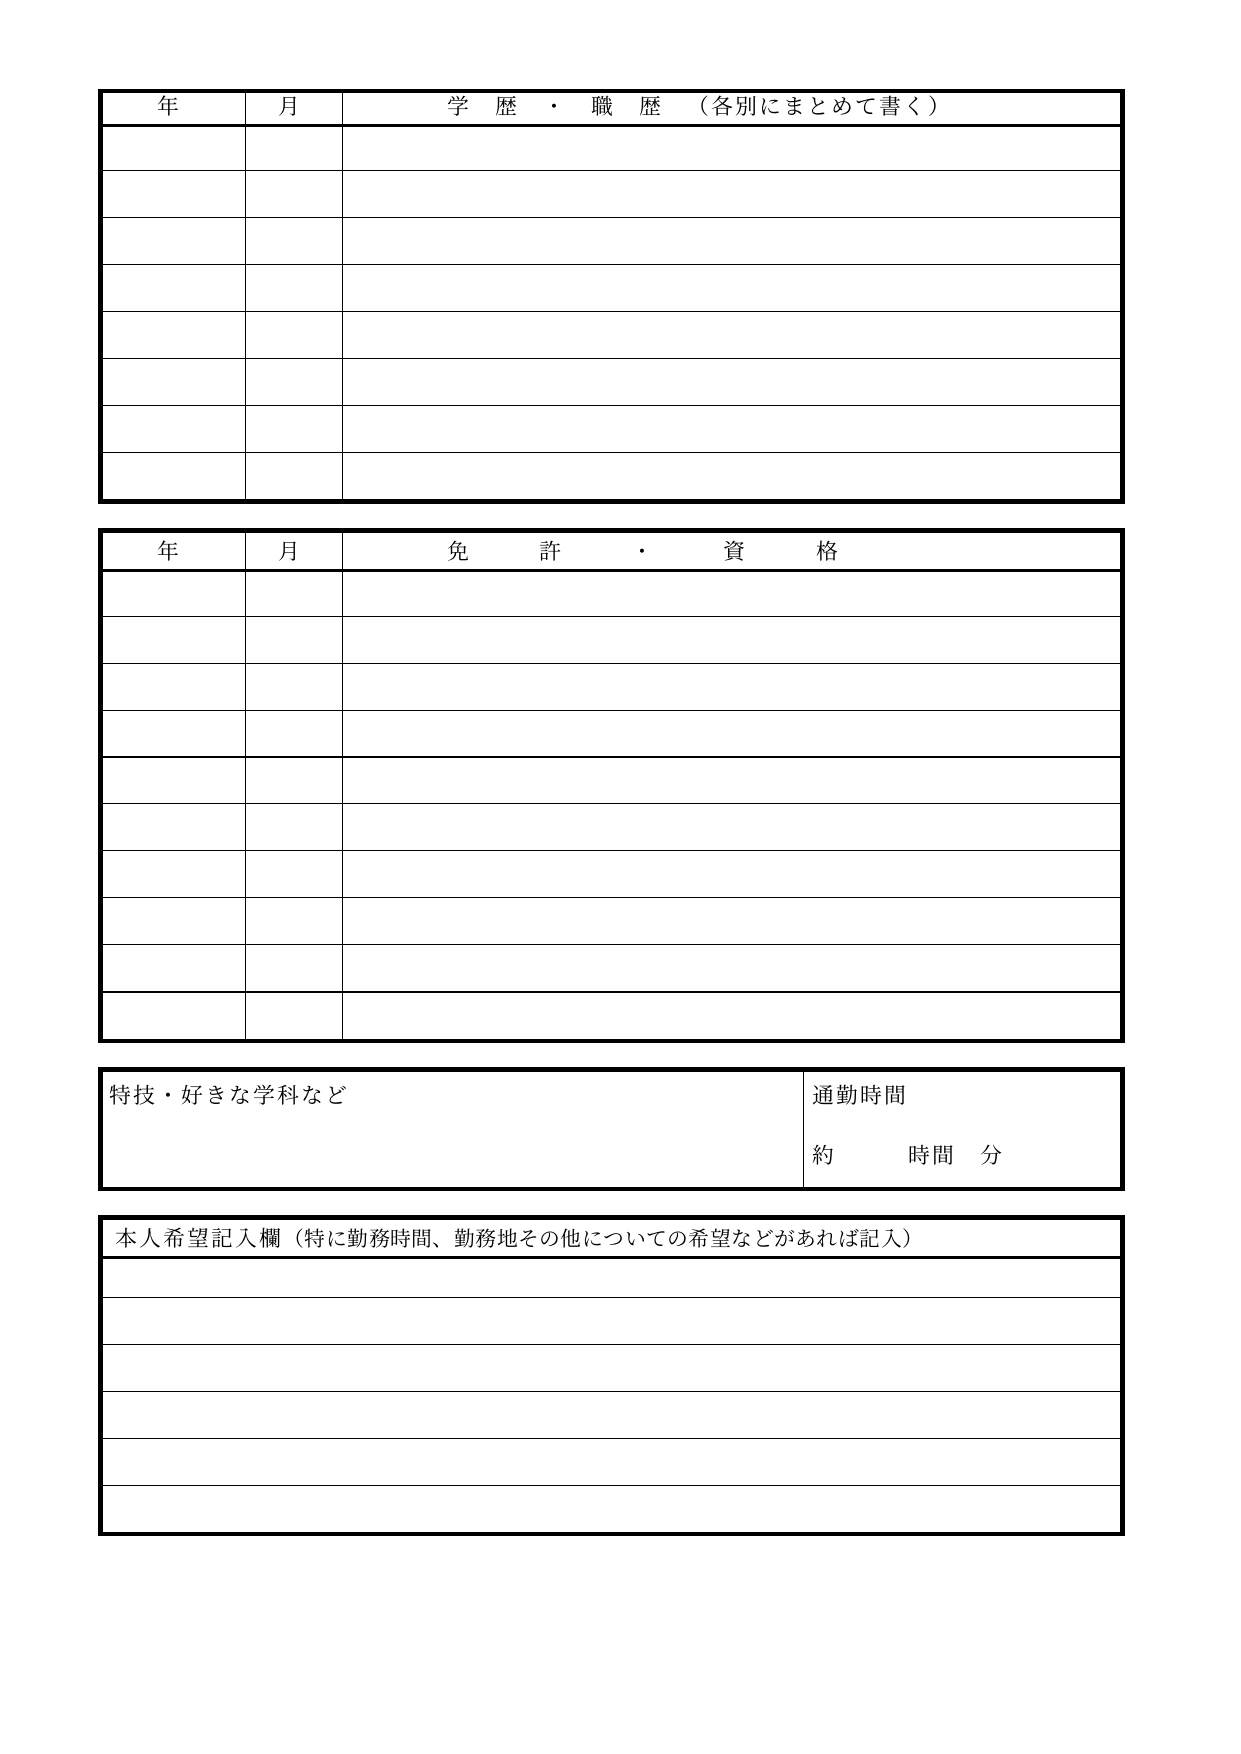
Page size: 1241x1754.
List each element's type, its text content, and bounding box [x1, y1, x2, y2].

table_header 免 許 ・ 資 格 [343, 533, 1120, 569]
table_cell [246, 851, 342, 897]
table_cell [103, 572, 245, 616]
table_cell [103, 127, 245, 170]
table_cell [343, 711, 1120, 756]
table_cell [343, 453, 1120, 499]
table_header 月 [246, 93, 342, 123]
table_cell [343, 312, 1120, 358]
table_cell [343, 359, 1120, 405]
table_cell [343, 218, 1120, 264]
table_header 月 [246, 533, 342, 569]
table_cell [343, 127, 1120, 170]
table_cell [103, 617, 245, 663]
table_cell [246, 804, 342, 850]
table_cell [246, 898, 342, 944]
table_cell [103, 664, 245, 709]
table_cell [103, 1486, 1120, 1532]
table_cell [103, 406, 245, 452]
table_cell [246, 218, 342, 264]
table_cell [103, 851, 245, 897]
table_cell [343, 851, 1120, 897]
table_cell [103, 359, 245, 405]
table_cell [103, 804, 245, 850]
table_cell [103, 711, 245, 756]
table_cell [103, 758, 245, 803]
table_cell [246, 945, 342, 991]
table_cell [103, 993, 245, 1039]
table_cell [343, 572, 1120, 616]
table_cell [246, 453, 342, 499]
table_cell [103, 453, 245, 499]
table_cell [246, 758, 342, 803]
table_cell [103, 312, 245, 358]
table_cell [103, 945, 245, 991]
table_cell [103, 1298, 1120, 1344]
table_cell [246, 127, 342, 170]
table_header 本人希望記入欄（特に勤務時間、勤務地その他についての希望などがあれば記入） [103, 1220, 1120, 1256]
table_cell [343, 265, 1120, 311]
table_cell [246, 617, 342, 663]
table_cell [246, 359, 342, 405]
table_cell [343, 945, 1120, 991]
table_cell [343, 758, 1120, 803]
table_cell [246, 711, 342, 756]
table_cell [103, 1392, 1120, 1438]
table_cell [103, 171, 245, 217]
table_cell [343, 993, 1120, 1039]
table_cell [246, 993, 342, 1039]
table_header 通勤時間 約 時間 分 [804, 1072, 1120, 1187]
table_cell [103, 1345, 1120, 1391]
table_cell [246, 664, 342, 709]
table_cell [246, 406, 342, 452]
table_header 年 [103, 93, 245, 123]
table_cell [343, 406, 1120, 452]
table_cell [343, 898, 1120, 944]
table_cell [246, 171, 342, 217]
table_cell [246, 265, 342, 311]
table_cell [103, 1259, 1120, 1297]
table_header 特技・好きな学科など [103, 1072, 803, 1187]
table_cell [343, 171, 1120, 217]
table_cell [246, 572, 342, 616]
table_cell [246, 312, 342, 358]
table_cell [343, 804, 1120, 850]
table_cell [103, 265, 245, 311]
table_header 学 歴 ・ 職 歴 （各別にまとめて書く） [343, 93, 1120, 123]
table_cell [343, 664, 1120, 709]
table_cell [343, 617, 1120, 663]
table_cell [103, 1439, 1120, 1484]
table_header 年 [103, 533, 245, 569]
table_cell [103, 218, 245, 264]
table_cell [103, 898, 245, 944]
